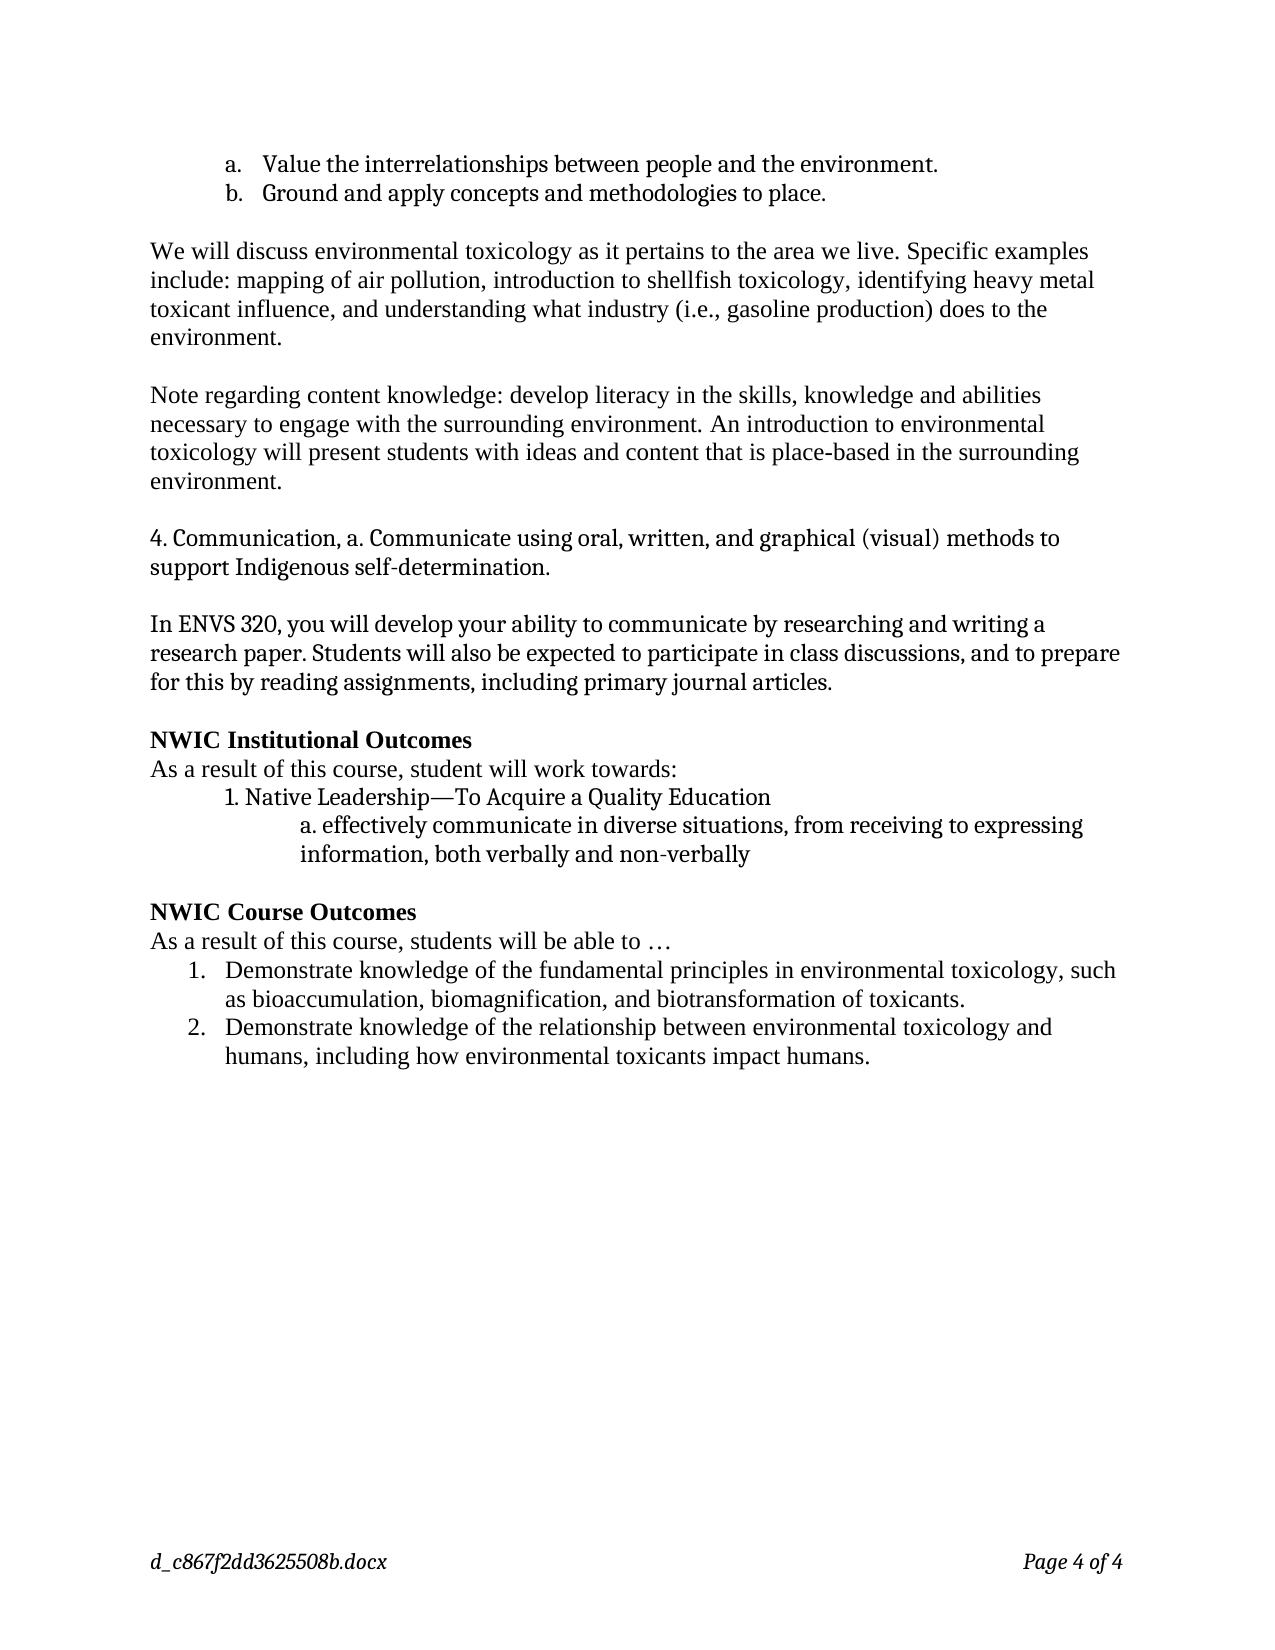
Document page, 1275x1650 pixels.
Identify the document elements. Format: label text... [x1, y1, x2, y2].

text 4. Communication, a. Communicate using oral, written, and graphical (visual) methods to support Indigenous self-determination. [150, 524, 1125, 581]
list Demonstrate knowledge of the relationship between environmental toxicology and humans, including how environmental toxicants impact humans. [187, 1012, 1125, 1070]
text a. effectively communicate in diverse situations, from receiving to expressing information, both verbally and non-verbally [300, 811, 1125, 869]
text NWIC Course Outcomes [150, 897, 1125, 926]
list Ground and apply concepts and methodologies to place. [225, 179, 1125, 207]
text In ENVS 320, you will develop your ability to communicate by researching and writing a research paper. Students will also be expected to participate in class discussions, and to prepare for this by reading assignments, including primary journal articles. [150, 610, 1125, 696]
text As a result of this course, student will work towards: [150, 754, 1125, 782]
text We will discuss environmental toxicology as it pertains to the area we live. Specific examples include: mapping of air pollution, introduction to shellfish toxicology, identifying heavy metal toxicant influence, and understanding what industry (i.e., gasoline production) does to the environment. [150, 236, 1125, 351]
text As a result of this course, students will be able to … [150, 926, 1125, 955]
text NWIC Institutional Outcomes [150, 725, 1125, 754]
text Note regarding content knowledge: develop literacy in the skills, knowledge and abilities necessary to engage with the surrounding environment. An introduction to environmental toxicology will present students with ideas and content that is place-based in the surrounding environment. [150, 380, 1125, 495]
text 1. Native Leadership—To Acquire a Quality Education [150, 782, 1125, 811]
list Demonstrate knowledge of the fundamental principles in environmental toxicology, such as bioaccumulation, biomagnification, and biotransformation of toxicants. [187, 955, 1125, 1012]
list Value the interrelationships between people and the environment. [225, 150, 1125, 179]
